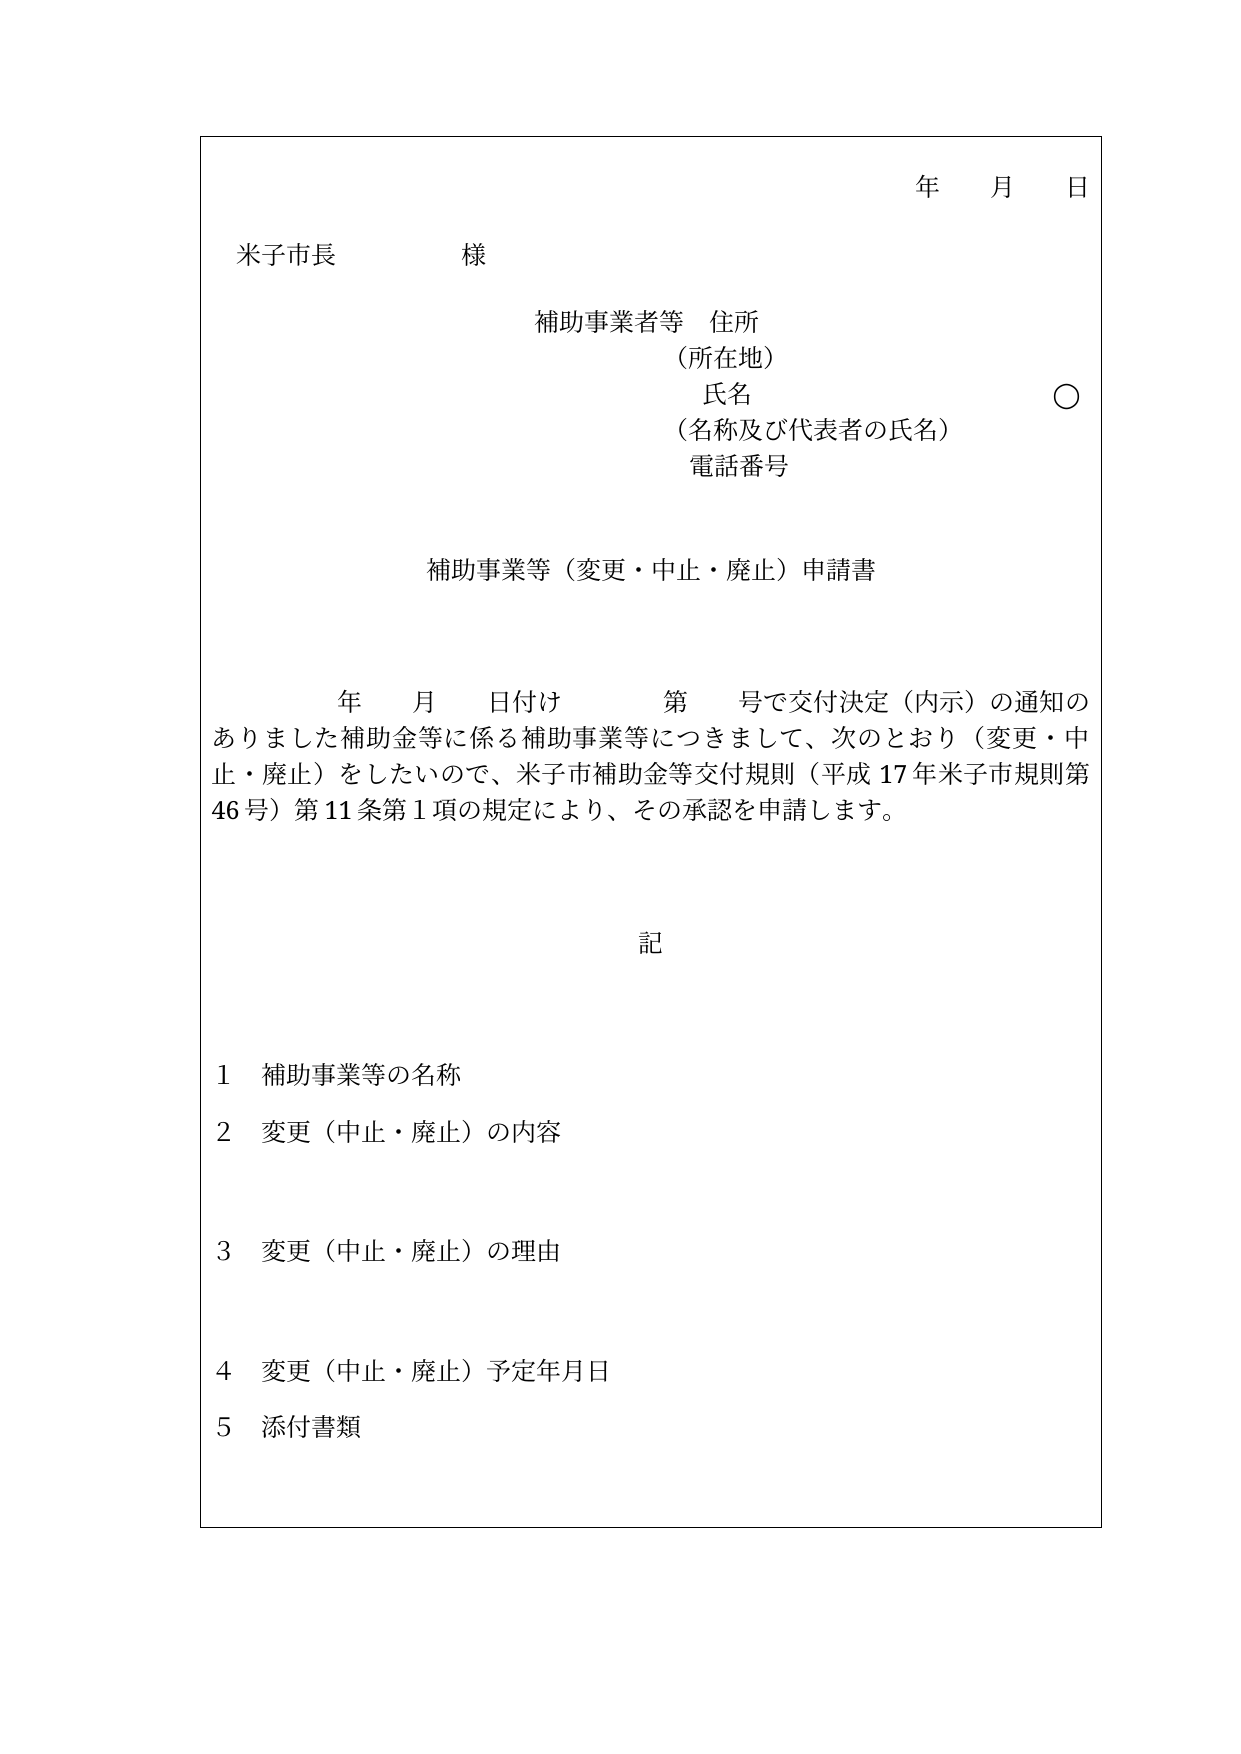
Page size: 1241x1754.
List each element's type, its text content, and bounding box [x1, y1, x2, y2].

table_header 年 月 日 米子市長 様 補助事業者等 住所 （所在地） 氏名 印 （名称及び代表者の氏名） 電話番号 補助事業等（変更・中止・廃止）申請書 年 月 日付け 第 号で交付決定（内示）の通知のありました補助金等に係る補助事業等につきまして、次のとおり（変更・中止・廃止）をしたいので、米子市補助金等交付規則（平成17年米子市規則第46号）第11条第１項の規定により、その承認を申請します。 記 １ 補助事業等の名称 ２ 変更（中止・廃止）の内容 ３ 変更（中止・廃止）の理由 ４ 変更（中止・廃止）予定年月日 ５ 添付書類 [201, 137, 1101, 1527]
